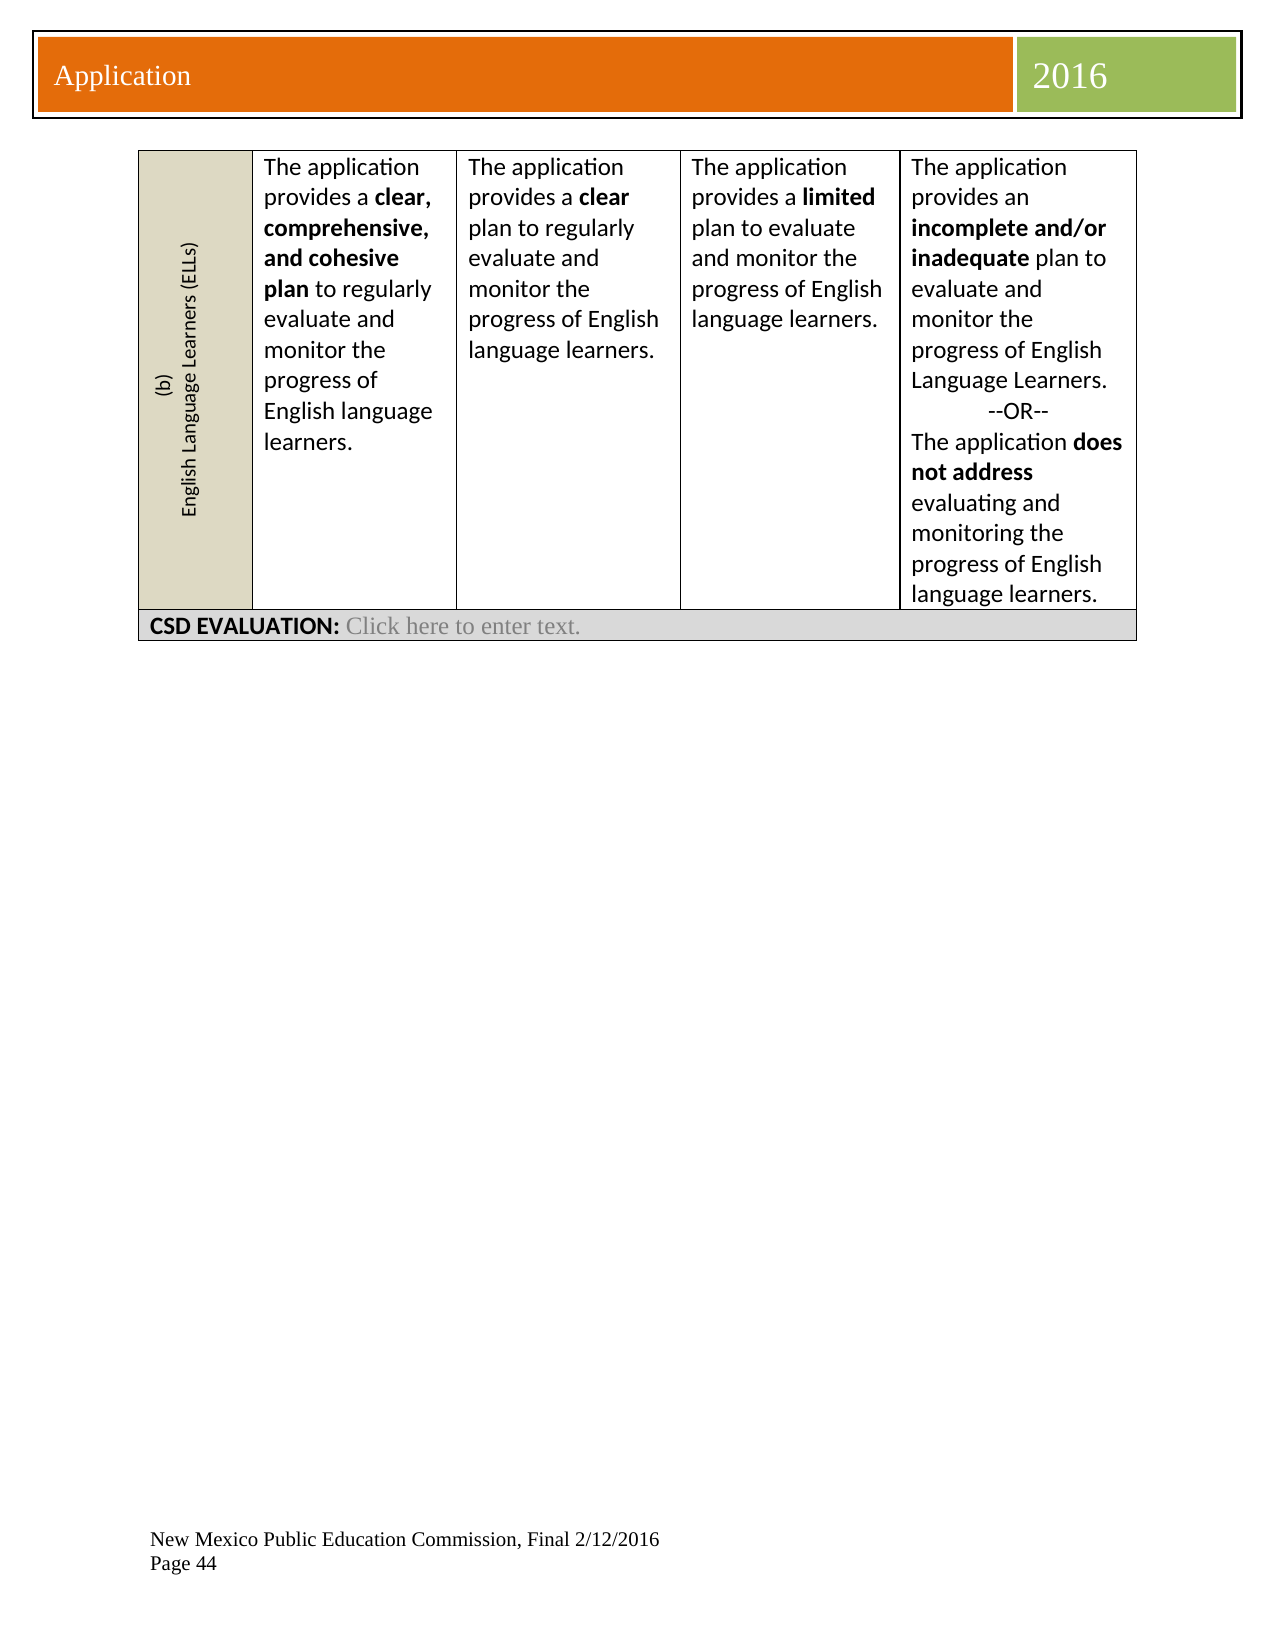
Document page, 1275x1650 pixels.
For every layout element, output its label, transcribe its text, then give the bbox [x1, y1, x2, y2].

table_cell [139, 151, 252, 609]
table_cell CSD EVALUATION: [139, 610, 1136, 640]
table_cell The application provides a clear plan to regularly evaluate and monitor the progress of English language learners. [457, 151, 680, 609]
table_cell The application provides a limited plan to evaluate and monitor the progress of English language learners. [681, 151, 899, 609]
table_cell The application provides an incomplete and/or inadequate plan to evaluate and monitor the progress of English Language Learners. --OR-- The application does not address evaluating and monitoring the progress of English language learners. [901, 151, 1136, 609]
table_cell The application provides a clear, comprehensive, and cohesive plan to regularly evaluate and monitor the progress of English language learners. [253, 151, 456, 609]
